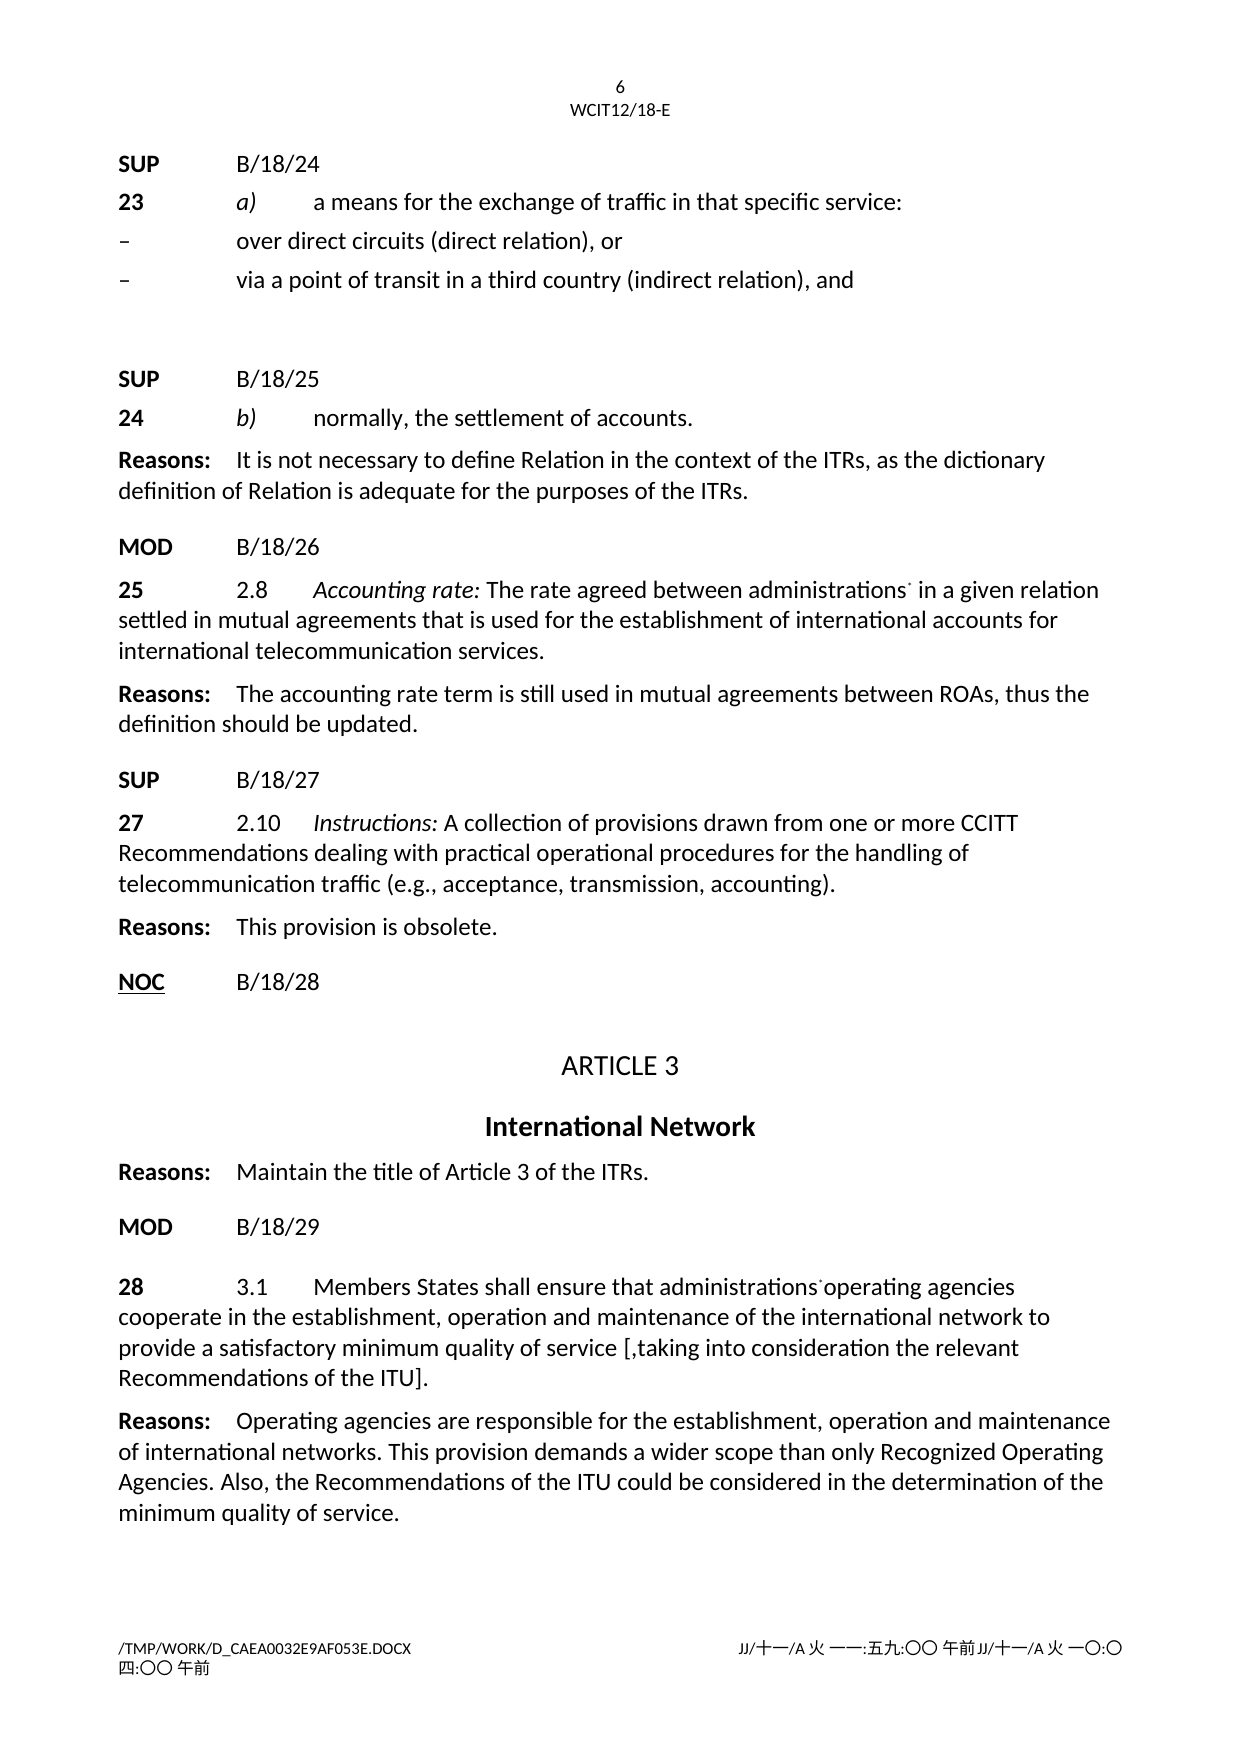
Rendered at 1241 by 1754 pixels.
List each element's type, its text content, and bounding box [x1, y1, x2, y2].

text 24 [118, 402, 1122, 432]
text SUP B/18/27 [118, 764, 1122, 794]
text SUP B/18/25 [118, 363, 1122, 393]
text SUP B/18/24 [118, 148, 1122, 178]
text MOD B/18/26 [118, 531, 1122, 561]
title 28 3.1 Member shall ensure that cooperate in the establishment, operation and maintenance of the international network to provide a quality of service. [118, 1271, 1122, 1393]
text NOC B/18/28 [118, 966, 1122, 997]
text 27 [118, 807, 1122, 898]
text 23 [118, 187, 1122, 217]
text Article 3 [118, 1047, 1122, 1083]
text Reasons: It is not necessary to define Relation in the context of the ITRs, as the dictionary definition of Relation is adequate for the purposes of the ITRs. [118, 445, 1122, 506]
text Reasons: This provision is obsolete. [118, 911, 1122, 941]
text Reasons: The accounting rate term is still used in mutual agreements between ROAs, thus the definition should be updated. [118, 678, 1122, 739]
title International Network [118, 1108, 1122, 1143]
text Reasons: Operating agencies are responsible for the establishment, operation and maintenance of international networks. This provision demands a wider scope than only Recognized Operating Agencies. Also, the Recommendations of the ITU could be considered in the determination of the minimum quality of service. [118, 1406, 1122, 1528]
text Reasons: Maintain the title of Article 3 of the ITRs. [118, 1156, 1122, 1186]
text MOD B/18/29#11004 [118, 1211, 1122, 1242]
text 25 2.8 Accounting rate: The rate that is used for the establishment of international accounts. [118, 574, 1122, 665]
